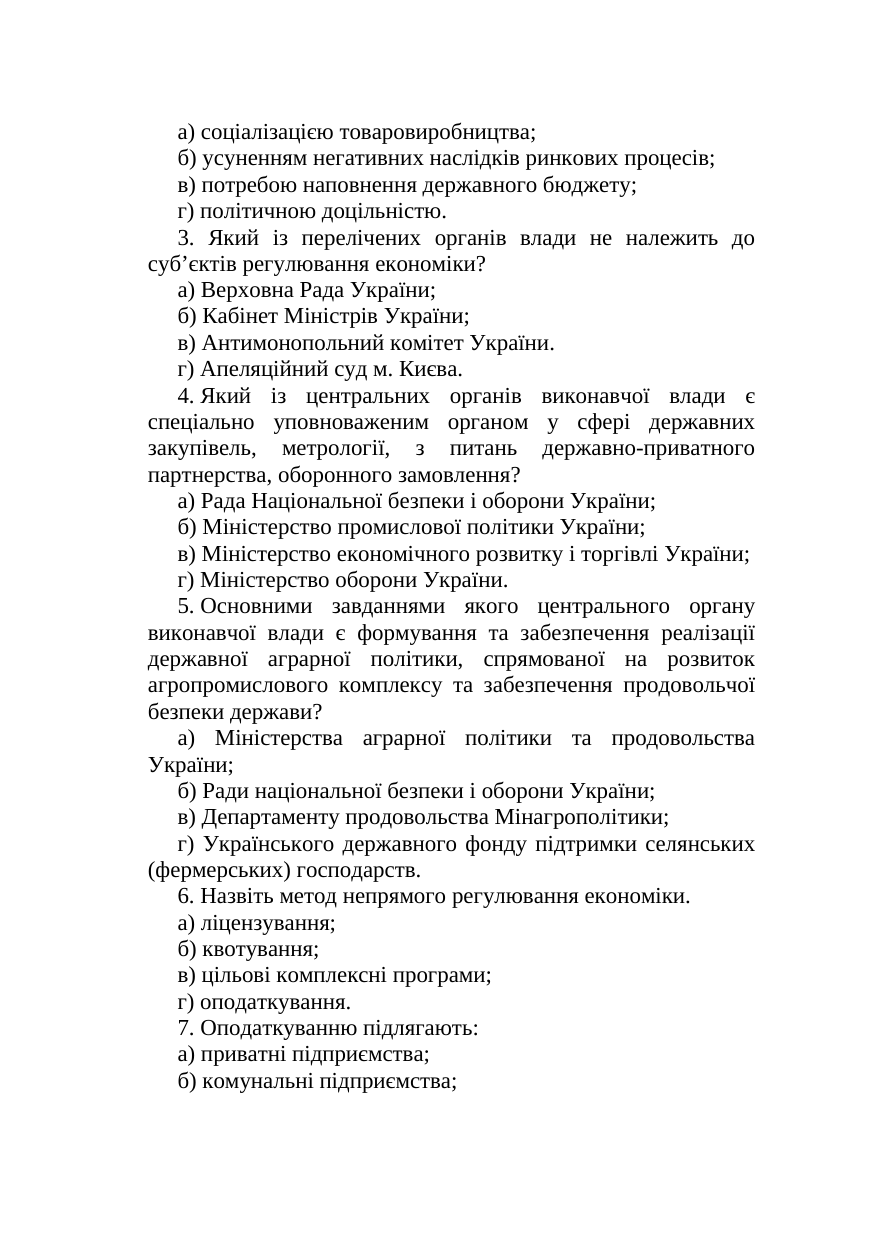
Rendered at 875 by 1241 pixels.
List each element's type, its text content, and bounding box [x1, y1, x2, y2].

text г) Міністерство оборони України. [148, 566, 756, 592]
text а) приватні підприємства; [148, 1041, 756, 1067]
text в) цільові комплексні програми; [148, 961, 756, 988]
text 3. Який із перелічених органів влади не належить до суб’єктів регулювання економіки? [148, 223, 756, 276]
text б) Міністерство промислової політики України; [148, 513, 756, 540]
text б) комунальні підприємства; [148, 1067, 756, 1093]
text в) Департаменту продовольства Мінагрополітики; [148, 803, 756, 830]
text а) соціалізацією товаровиробництва; [148, 118, 756, 144]
text а) Міністерства аграрної політики та продовольства України; [148, 724, 756, 777]
text в) потребою наповнення державного бюджету; [148, 171, 756, 197]
text г) Апеляційний суд м. Києва. [148, 355, 756, 382]
text б) квотування; [148, 935, 756, 961]
text 5. Основними завданнями якого центрального органу виконавчої влади є формування та забезпечення реалізації державної аграрної політики, спрямованої на розвиток агропромислового комплексу та забезпечення продовольчої безпеки держави? [148, 592, 756, 724]
text 7. Оподаткуванню підлягають: [148, 1014, 756, 1041]
text а) Верховна Рада України; [148, 276, 756, 303]
text г) політичною доцільністю. [148, 197, 756, 223]
text б) Кабінет Міністрів України; [148, 303, 756, 329]
text г) оподаткування. [148, 988, 756, 1014]
text г) Українського державного фонду підтримки селянських (фермерських) господарств. [148, 830, 756, 882]
text 6. Назвіть метод непрямого регулювання економіки. [148, 882, 756, 909]
text а) Рада Національної безпеки і оборони України; [148, 487, 756, 513]
text б) Ради національної безпеки і оборони України; [148, 777, 756, 803]
text а) ліцензування; [148, 909, 756, 935]
text б) усуненням негативних наслідків ринкових процесів; [148, 144, 756, 171]
text 4. Який із центральних органів виконавчої влади є спеціально уповноваженим органом у сфері державних закупівель, метрології, з питань державно-приватного партнерства, оборонного замовлення? [148, 382, 756, 487]
text в) Антимонопольний комітет України. [148, 329, 756, 355]
text в) Міністерство економічного розвитку і торгівлі України; [148, 540, 756, 566]
